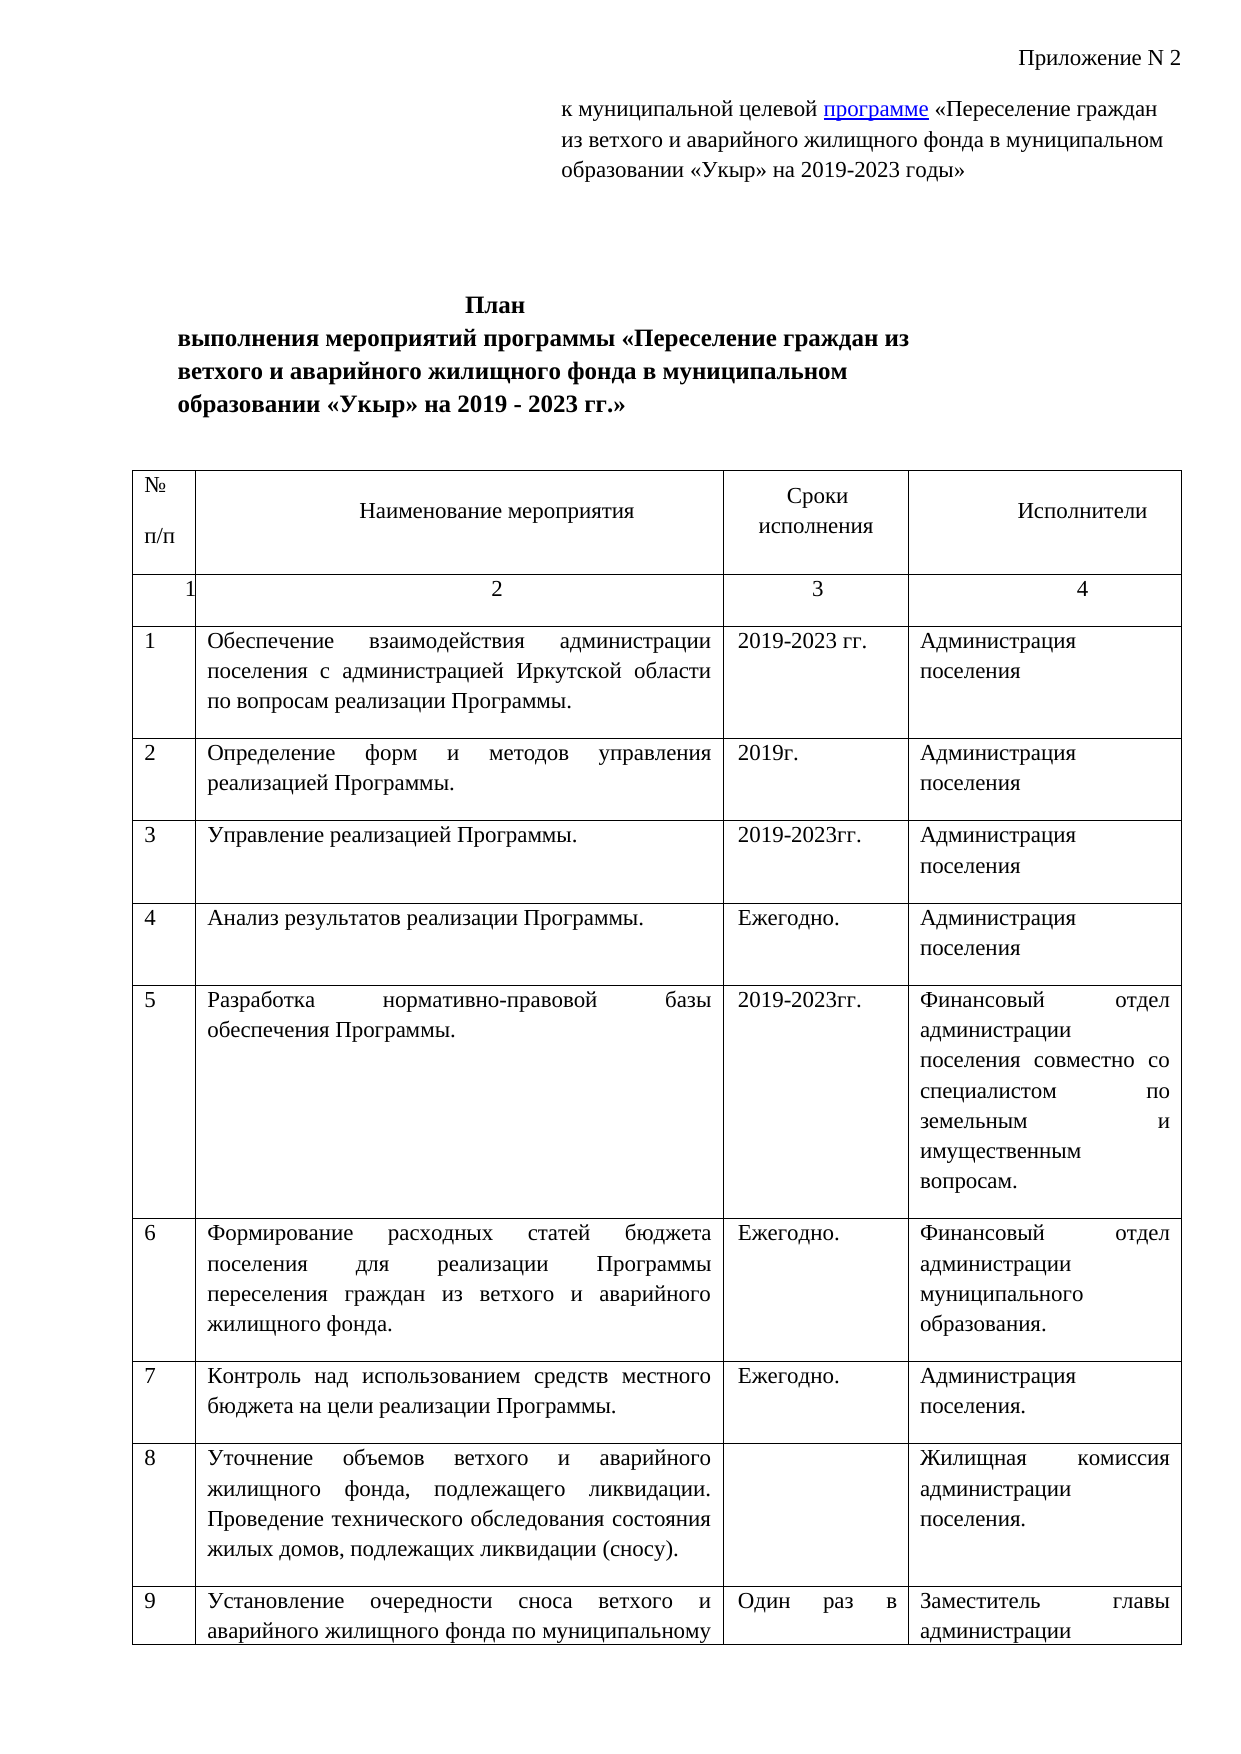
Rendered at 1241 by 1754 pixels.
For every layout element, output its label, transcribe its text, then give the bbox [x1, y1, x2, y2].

table_cell Один раз в полгода. [724, 1587, 908, 1644]
table_cell 8 [133, 1444, 195, 1586]
table_cell Ежегодно. [724, 1219, 908, 1361]
text к муниципальной целевой программе «Переселение граждан из ветхого и аварийного жилищного фонда в муниципальном образовании «Укыр» на 2019-2023 годы» [561, 95, 1181, 182]
table_cell 1 [133, 627, 195, 738]
table_cell Администрация поселения [909, 739, 1181, 820]
table_cell 2019-2023 гг. [724, 627, 908, 738]
table_cell 2 [133, 739, 195, 820]
table_cell Финансовый отдел администрации поселения совместно со специалистом по земельным и имущественным вопросам. [909, 986, 1181, 1218]
table_cell Анализ результатов реализации Программы. [196, 904, 723, 985]
table_cell 2019-2023гг. [724, 986, 908, 1218]
subtitle План выполнения мероприятий программы «Переселение граждан из ветхого и аварийного жилищного фонда в муниципальном образовании «Укыр» на 2019 - 2023 гг.» [177, 290, 1181, 418]
table_cell Определение форм и методов управления реализацией Программы. [196, 739, 723, 820]
table_cell Уточнение объемов ветхого и аварийного жилищного фонда, подлежащего ликвидации. Проведение технического обследования состояния жилых домов, подлежащих ликвидации (сносу). [196, 1444, 723, 1586]
table_cell Финансовый отдел администрации муниципального образования. [909, 1219, 1181, 1361]
table_cell Управление реализацией Программы. [196, 821, 723, 903]
table_cell Контроль над использованием средств местного бюджета на цели реализации Программы. [196, 1362, 723, 1443]
table_cell Ежегодно. [724, 1362, 908, 1443]
table_cell Формирование расходных статей бюджета поселения для реализации Программы переселения граждан из ветхого и аварийного жилищного фонда. [196, 1219, 723, 1361]
table_cell Администрация поселения [909, 904, 1181, 985]
table_cell [724, 1444, 908, 1586]
table_cell 9 [133, 1587, 195, 1644]
table_cell 2019г. [724, 739, 908, 820]
table_cell Ежегодно. [724, 904, 908, 985]
table_header Наименование мероприятия [196, 471, 723, 573]
table_header Исполнители [909, 471, 1181, 573]
table_header № п/п [133, 471, 195, 573]
table_cell Разработка нормативно-правовой базы обеспечения Программы. [196, 986, 723, 1218]
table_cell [196, 1587, 723, 1644]
table_header Сроки исполнения [724, 471, 908, 573]
table_cell 7 [133, 1362, 195, 1443]
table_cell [909, 1587, 1181, 1644]
table_cell Обеспечение взаимодействия администрации поселения с администрацией Иркутской области по вопросам реализации Программы. [196, 627, 723, 738]
table_cell 4 [133, 904, 195, 985]
text Приложение N 2 [177, 44, 1181, 71]
table_cell 6 [133, 1219, 195, 1361]
table_cell 5 [133, 986, 195, 1218]
table_cell Жилищная комиссия администрации поселения. [909, 1444, 1181, 1586]
table_cell 1 [133, 575, 195, 626]
table_cell Администрация поселения [909, 821, 1181, 903]
table_cell 2 [196, 575, 723, 626]
table_cell Администрация поселения. [909, 1362, 1181, 1443]
table_cell 4 [909, 575, 1181, 626]
table_cell 2019-2023гг. [724, 821, 908, 903]
table_cell 3 [133, 821, 195, 903]
table_cell 3 [724, 575, 908, 626]
table_cell Администрация поселения [909, 627, 1181, 738]
